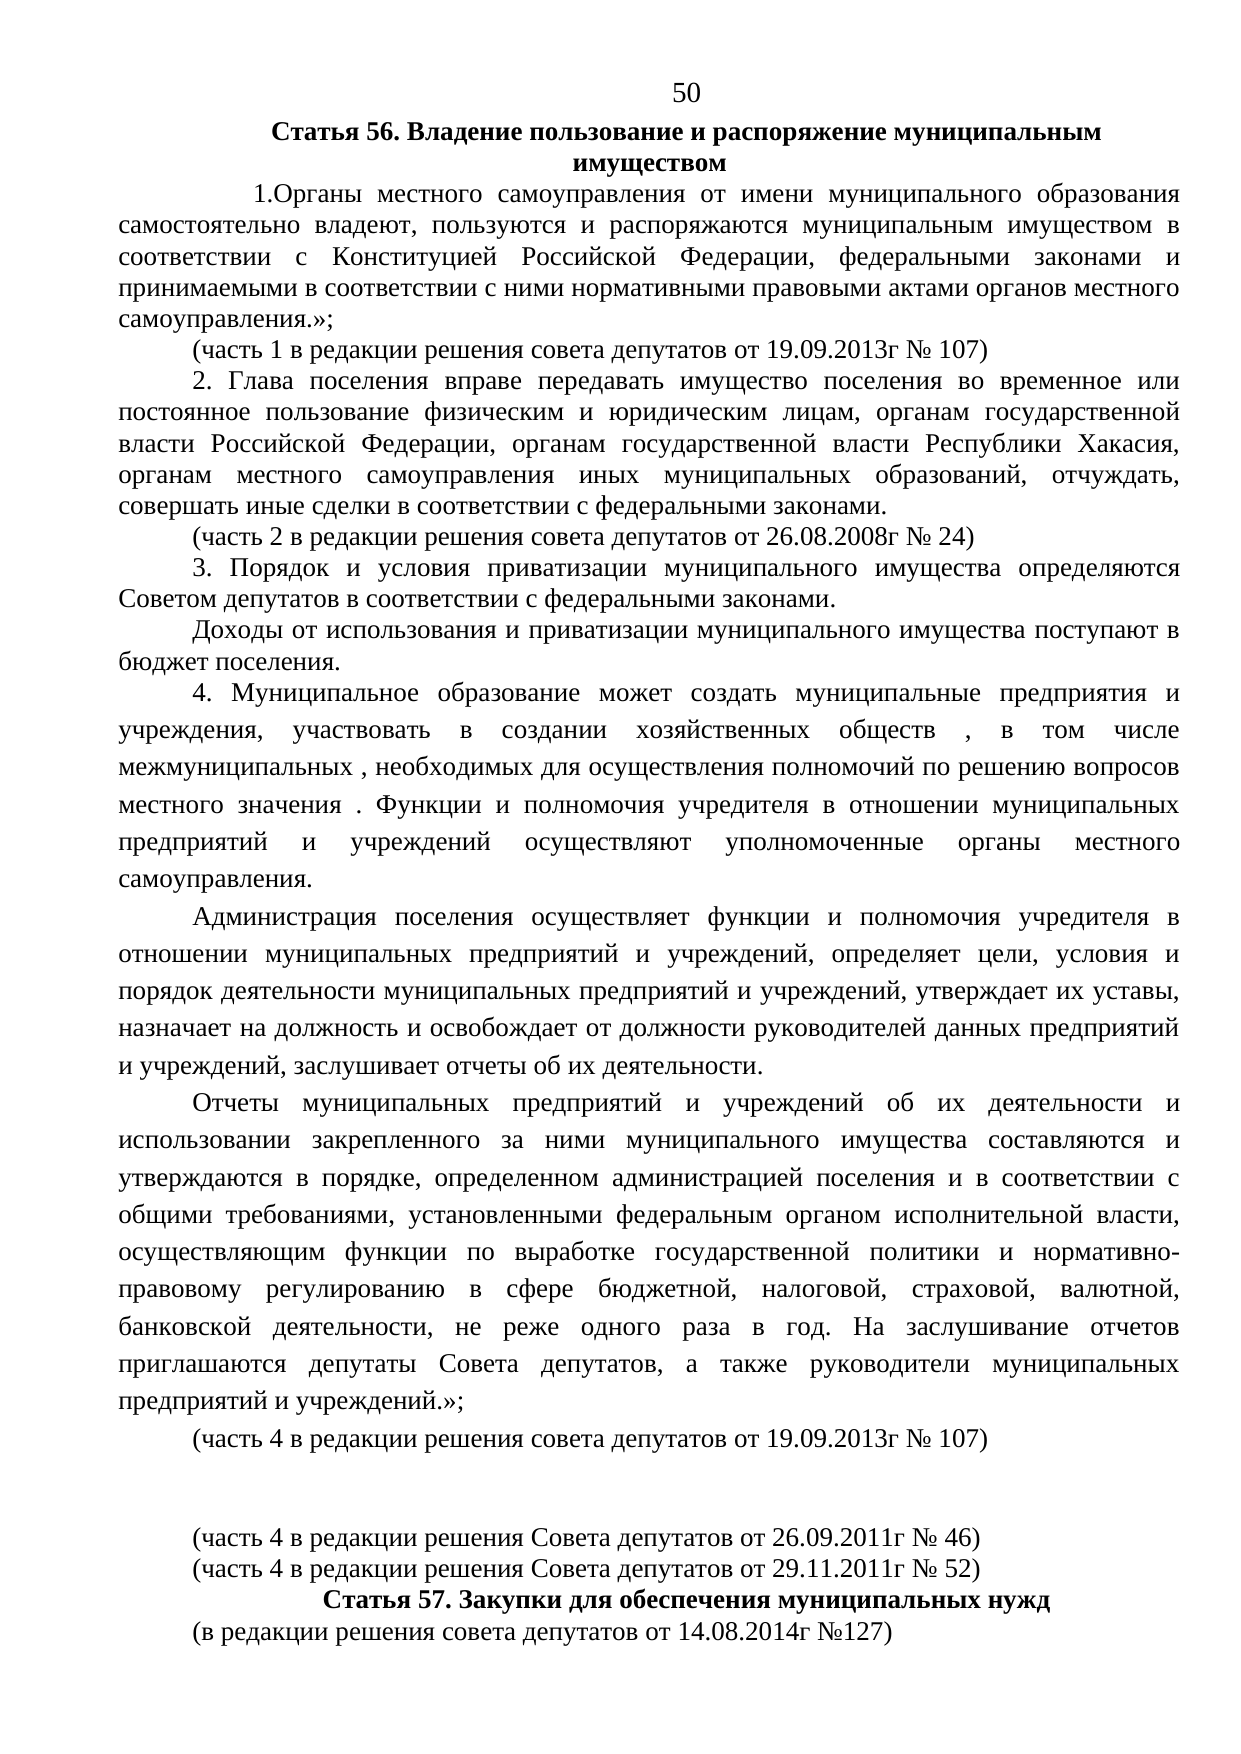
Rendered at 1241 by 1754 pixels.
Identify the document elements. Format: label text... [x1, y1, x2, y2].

text Статья 56. Владение пользование и распоряжение муниципальным имуществом [118, 115, 1181, 177]
text 1.Органы местного самоуправления от имени муниципального образования самостоятельно владеют, пользуются и распоряжаются муниципальным имуществом в соответствии с Конституцией Российской Федерации, федеральными законами и принимаемыми в соответствии с ними нормативными правовыми актами органов местного самоуправления.»; [118, 177, 1181, 333]
text 2. Глава поселения вправе передавать имущество поселения во временное или постоянное пользование физическим и юридическим лицам, органам государственной власти Российской Федерации, органам государственной власти Республики Хакасия, органам местного самоуправления иных муниципальных образований, отчуждать, совершать иные сделки в соответствии с федеральными законами. [118, 364, 1181, 520]
text (часть 4 в редакции решения совета депутатов от 19.09.2013г № 107) [118, 1422, 1181, 1453]
text (часть 4 в редакции решения Совета депутатов от 29.11.2011г № 52) [118, 1552, 1181, 1583]
text Доходы от использования и приватизации муниципального имущества поступают в бюджет поселения. [118, 613, 1181, 676]
text 3. Порядок и условия приватизации муниципального имущества определяются Советом депутатов в соответствии с федеральными законами. [118, 551, 1181, 613]
text Администрация поселения осуществляет функции и полномочия учредителя в отношении муниципальных предприятий и учреждений, определяет цели, условия и порядок деятельности муниципальных предприятий и учреждений, утверждает их уставы, назначает на должность и освобождает от должности руководителей данных предприятий и учреждений, заслушивает отчеты об их деятельности. [118, 899, 1181, 1080]
text (часть 4 в редакции решения Совета депутатов от 26.09.2011г № 46) [118, 1521, 1181, 1552]
text (часть 1 в редакции решения совета депутатов от 19.09.2013г № 107) [118, 333, 1181, 364]
text (в редакции решения совета депутатов от 14.08.2014г №127) [118, 1615, 1181, 1646]
text Отчеты муниципальных предприятий и учреждений об их деятельности и использовании закрепленного за ними муниципального имущества составляются и утверждаются в порядке, определенном администрацией поселения и в соответствии с общими требованиями, установленными федеральным органом исполнительной власти, осуществляющим функции по выработке государственной политики и нормативно-правовому регулированию в сфере бюджетной, налоговой, страховой, валютной, банковской деятельности, не реже одного раза в год. На заслушивание отчетов приглашаются депутаты Совета депутатов, а также руководители муниципальных предприятий и учреждений.»; [118, 1086, 1181, 1416]
text Статья 57. Закупки для обеспечения муниципальных нужд [118, 1583, 1181, 1615]
text 4. Муниципальное образование может создать муниципальные предприятия и учреждения, участвовать в создании хозяйственных обществ , в том числе межмуниципальных , необходимых для осуществления полномочий по решению вопросов местного значения . Функции и полномочия учредителя в отношении муниципальных предприятий и учреждений осуществляют уполномоченные органы местного самоуправления. [118, 676, 1181, 893]
text (часть 2 в редакции решения совета депутатов от 26.08.2008г № 24) [118, 520, 1181, 551]
